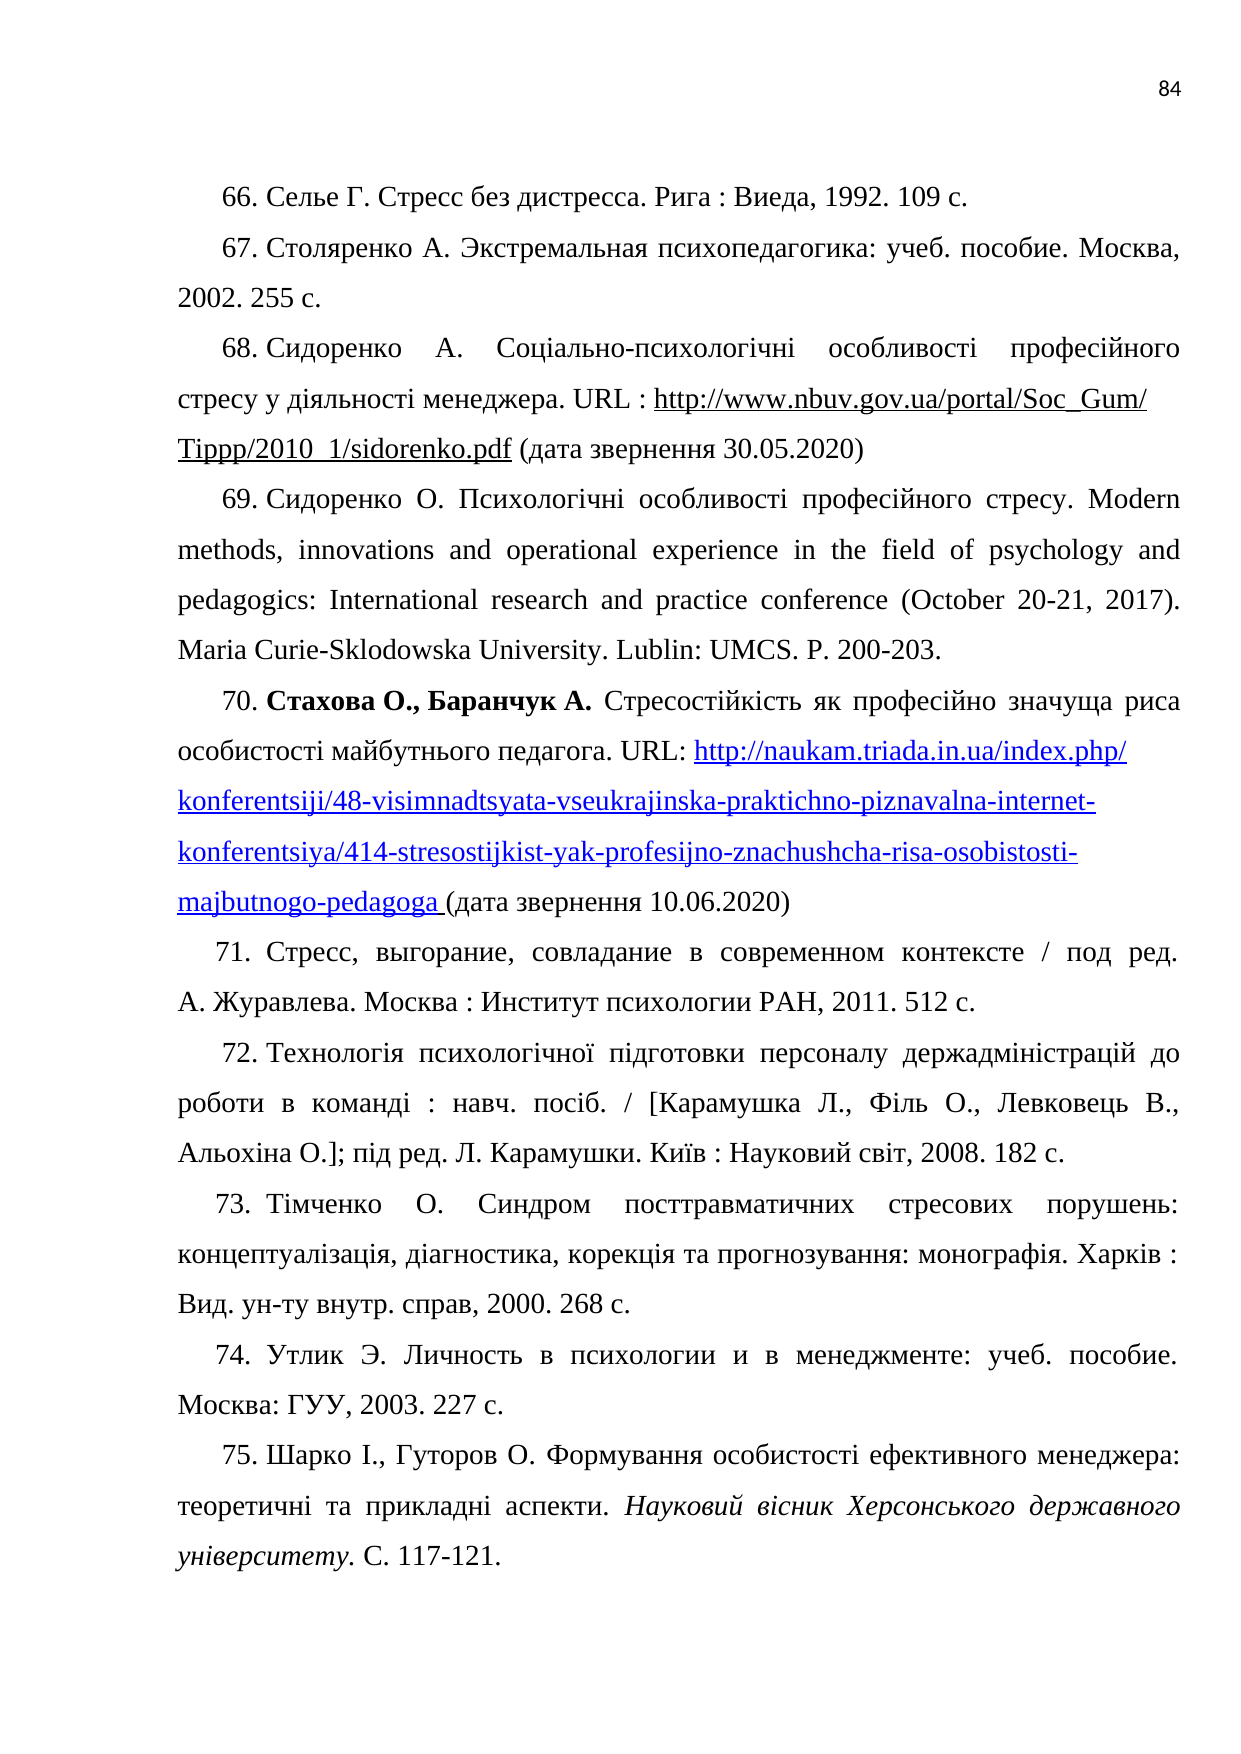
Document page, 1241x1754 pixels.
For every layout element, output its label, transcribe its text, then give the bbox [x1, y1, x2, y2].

list Столяренко А. Экстремальная психопедагогика: учеб. пособие. Москва, 2002. 255 с. [177, 230, 1181, 314]
list Тімченко О. Синдром посттравматичних стресових порушень: концептуалізація, діагностика, корекція та прогнозування: монографія. Харків : Вид. ун-ту внутр. справ, 2000. 268 с. [177, 1186, 1179, 1320]
list Стресс, выгорание, совладание в современном контексте / под ред. А. Журавлева. Москва : Институт психологии РАН, 2011. 512 с. [177, 934, 1179, 1018]
list Утлик Э. Личность в психологии и в менеджменте: учеб. пособие. Москва: ГУУ, 2003. 227 с. [177, 1337, 1179, 1421]
list Селье Г. Стресс без дистресса. Рига : Виеда, 1992. 109 с. [177, 179, 1181, 213]
list Сидоренко А. Соціально-психологічні особливості професійного стресу у діяльності менеджера. URL : http://www.nbuv.gov.ua/portal/Soc_Gum/Tippp/2010_1/sidorenko.pdf (дата звернення 30.05.2020) [177, 331, 1181, 465]
list Сидоренко О. Психологічні особливості професійного стресу. Modern methods, innovations and operational experience in the field of psychology and pedagogics: International research and practice conference (October 20-21, 2017). Maria Curie-Sklodowska University. Lublin: UMCS. P. 200-203. [177, 481, 1181, 666]
list Шарко І., Гуторов О. Формування особистості ефективного менеджера: теоретичні та прикладні аспекти. Науковий вісник Херсонського державного університету. С. 117-121. [177, 1437, 1181, 1572]
list Технологія психологічної підготовки персоналу держадміністрацій до роботи в команді : навч. посіб. / [Карамушка Л., Філь О., Левковець В., Альохіна О.]; під ред. Л. Карамушки. Київ : Науковий світ, 2008. 182 с. [177, 1035, 1181, 1169]
list Стахова О., Баранчук А. Стресостійкість як професійно значуща риса особистості майбутнього педагога. URL: http://naukam.triada.in.ua/index.php/konferentsiji/48-visimnadtsyata-vseukrajinska-praktichno-piznavalna-internet-konferentsiya/414-stresostijkist-yak-profesijno-znachushcha-risa-osobistosti-majbutnogo-pedagoga (дата звернення 10.06.2020) [177, 683, 1181, 917]
